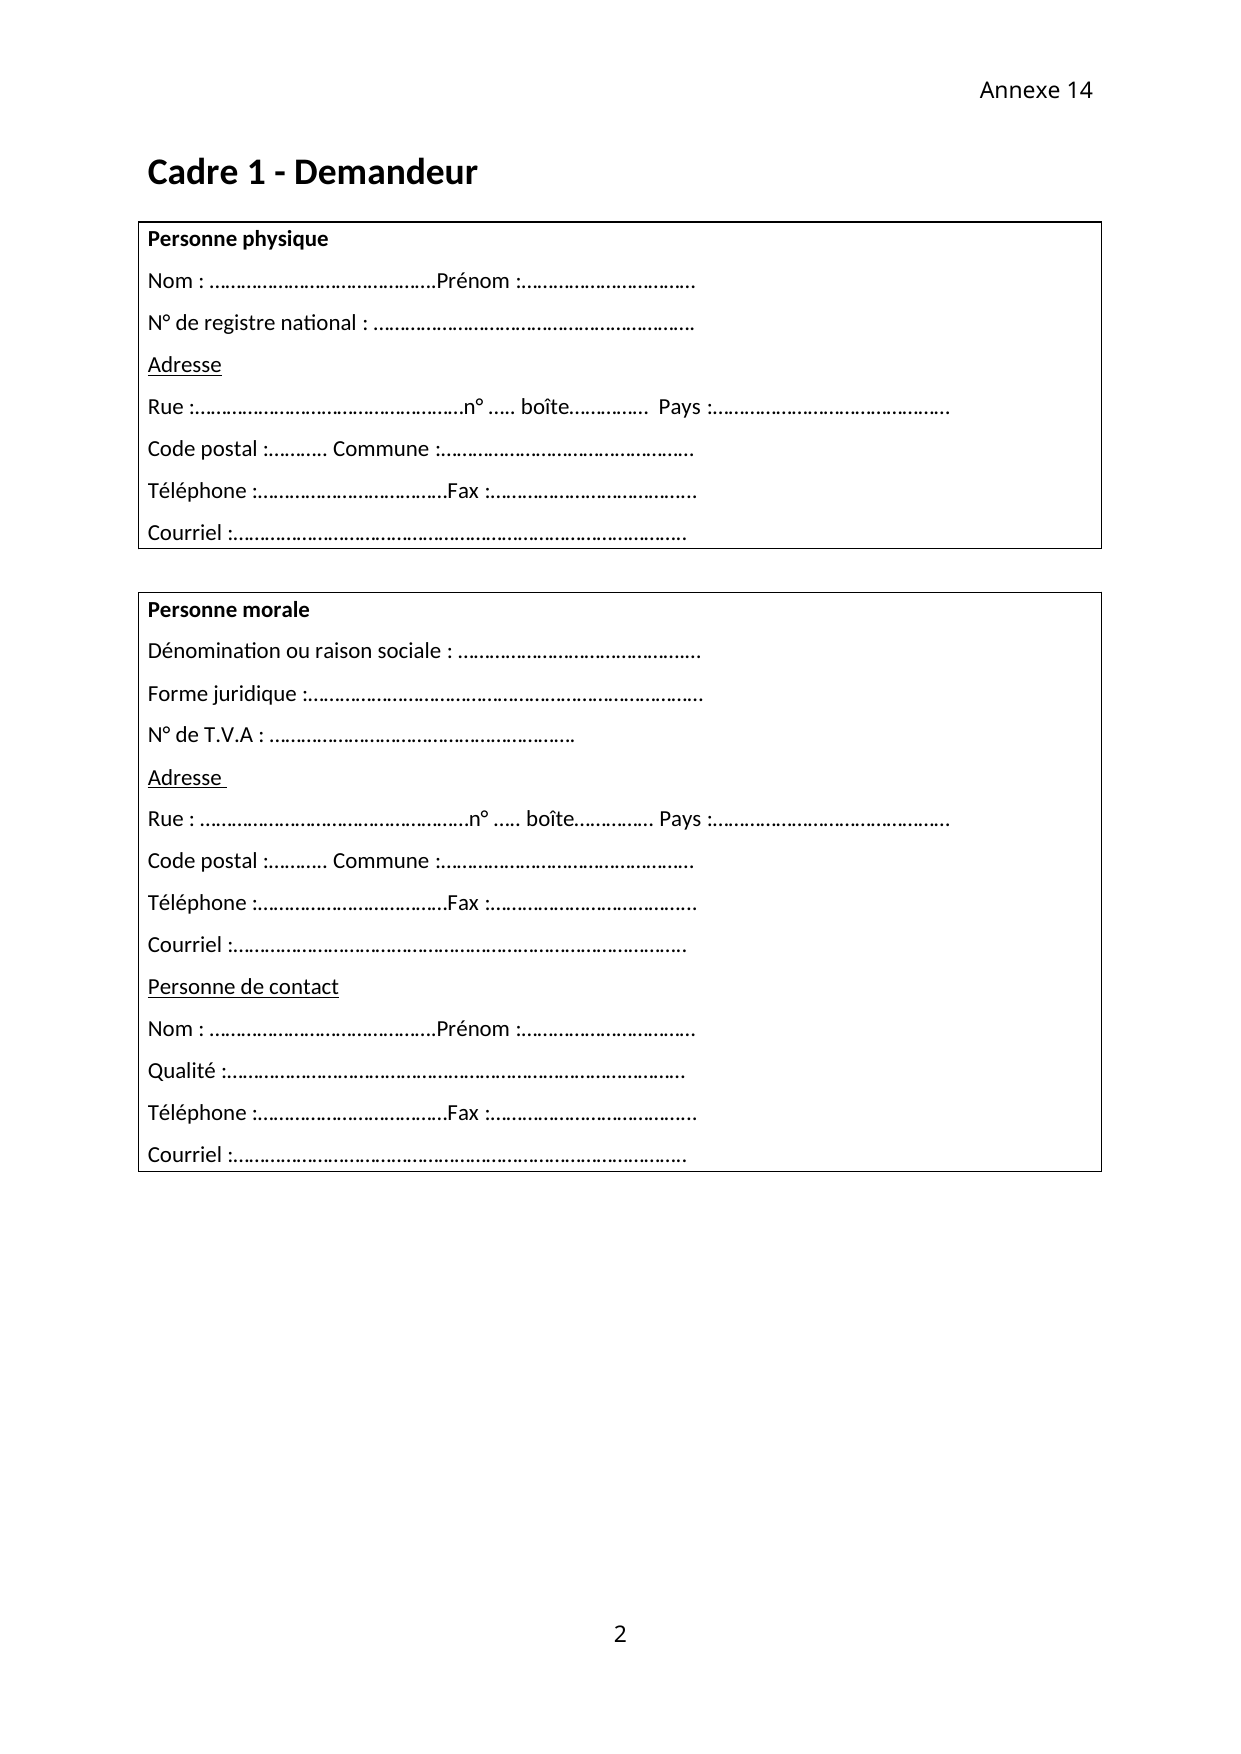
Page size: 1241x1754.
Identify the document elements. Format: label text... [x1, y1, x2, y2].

text Personne de contact [139, 969, 1101, 1001]
text Personne physique [139, 223, 1101, 253]
text Téléphone :………………………………Fax :………………………………... [139, 1095, 1101, 1126]
text Rue :……………………………………………n° ….. boîte…………… Pays :……………………………………… [139, 389, 1101, 421]
text Courriel :………………………………………………………………………….. [139, 927, 1101, 958]
text Forme juridique :………………………………………………………………… [139, 676, 1101, 707]
text Courriel :………………………………………………………………………….. [139, 1137, 1101, 1171]
text Nom : …………………………………….Prénom :…………………………… [139, 263, 1101, 294]
text Cadre 1 - Demandeur [148, 148, 1093, 193]
text Rue : ……………………………………………n° ….. boîte…………… Pays :……………………………………… [139, 801, 1101, 833]
text Qualité :…………………………………………………………………………… [139, 1053, 1101, 1084]
text Code postal :……….. Commune :………………………………………… [139, 843, 1101, 874]
text Nom : …………………………………….Prénom :…………………………… [139, 1011, 1101, 1042]
text N° de T.V.A : …………………………………………………. [139, 717, 1101, 749]
text Dénomination ou raison sociale : …………………………………….… [139, 633, 1101, 665]
text Adresse [139, 347, 1101, 378]
text N° de registre national : ……………………………………………………. [139, 305, 1101, 337]
text Code postal :……….. Commune :………………………………………… [139, 431, 1101, 462]
text Adresse [139, 759, 1101, 791]
text Courriel :………………………………………………………………………….. [139, 515, 1101, 548]
text Personne morale [139, 593, 1101, 623]
text Téléphone :………………………………Fax :………………………………... [139, 885, 1101, 917]
text Téléphone :………………………………Fax :………………………………... [139, 473, 1101, 504]
